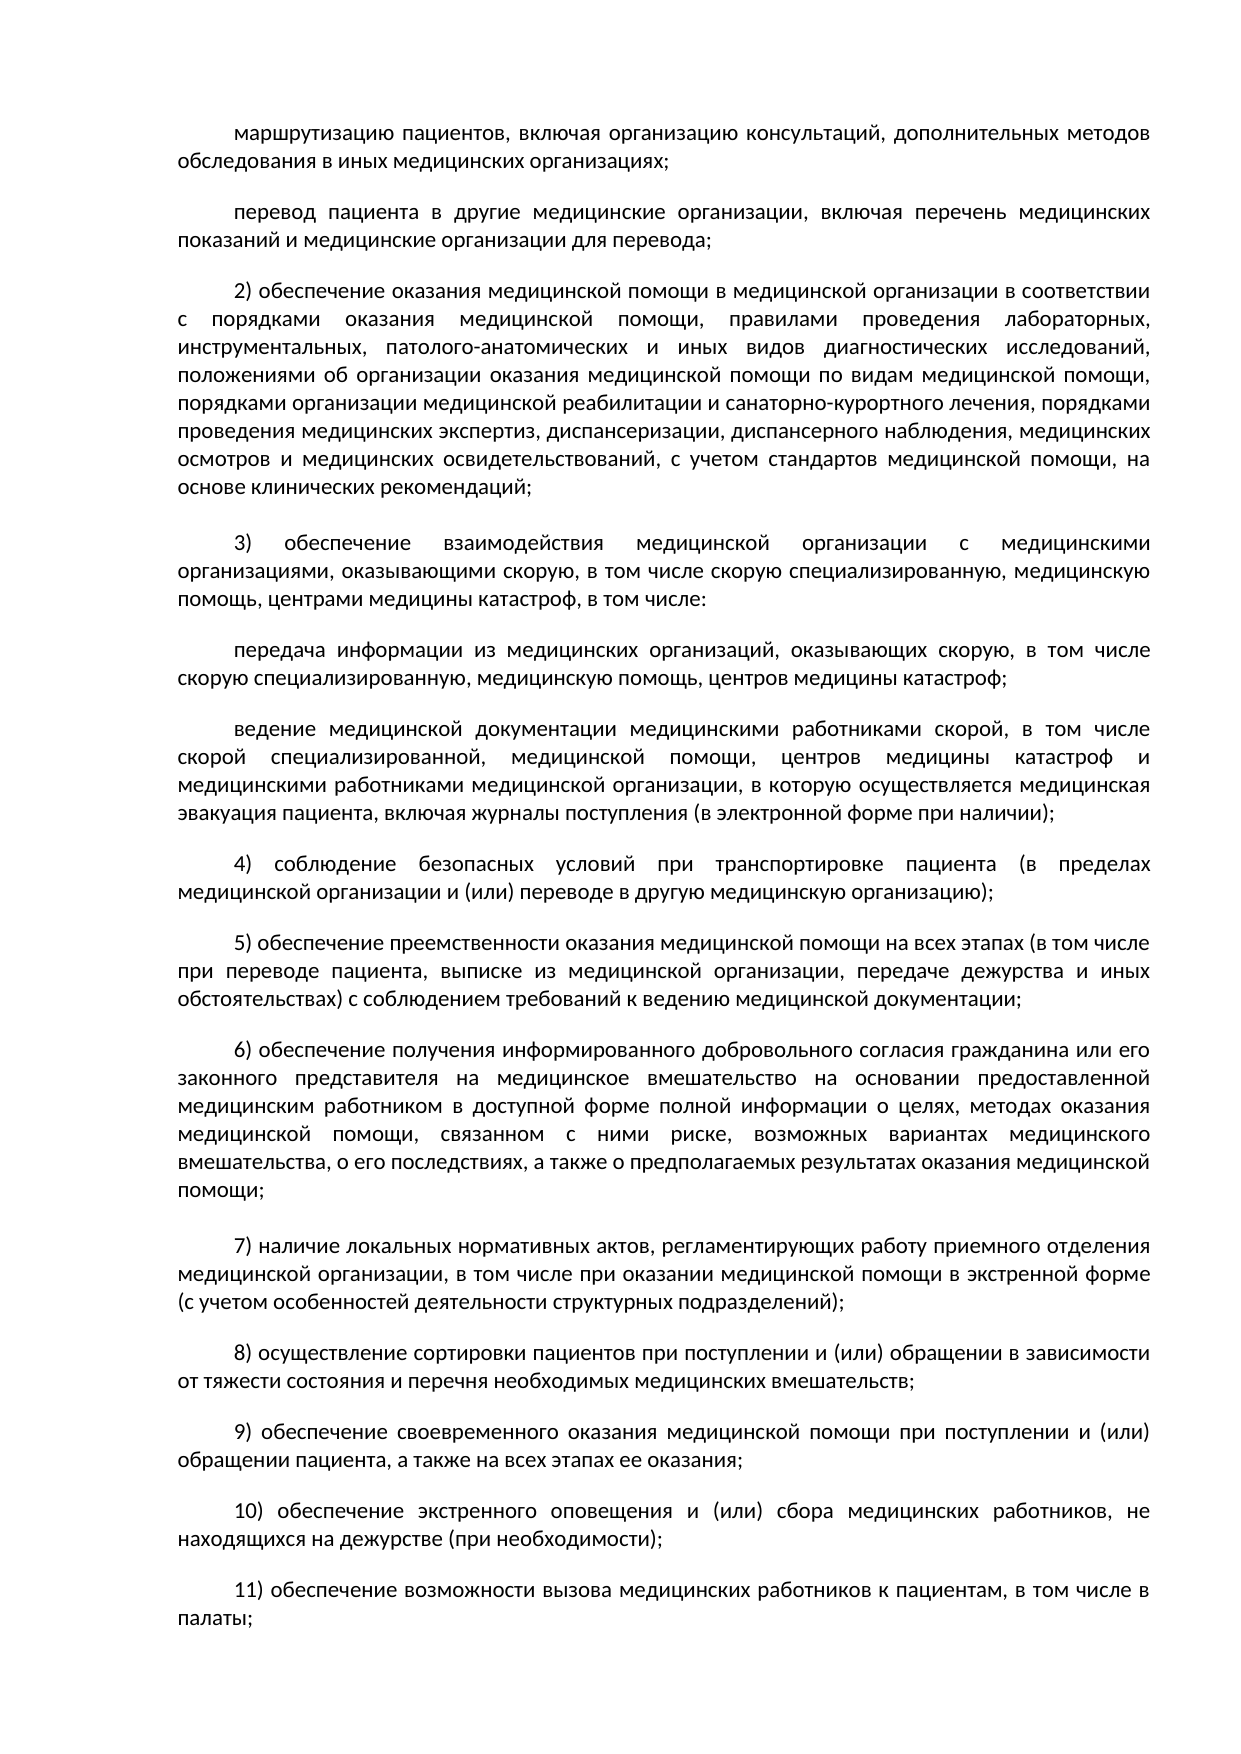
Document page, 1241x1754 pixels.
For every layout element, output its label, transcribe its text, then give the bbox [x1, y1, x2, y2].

text 10) обеспечение экстренного оповещения и (или) сбора медицинских работников, не находящихся на дежурстве (при необходимости); [177, 1496, 1152, 1552]
text ведение медицинской документации медицинскими работниками скорой, в том числе скорой специализированной, медицинской помощи, центров медицины катастроф и медицинскими работниками медицинской организации, в которую осуществляется медицинская эвакуация пациента, включая журналы поступления (в электронной форме при наличии); [177, 714, 1152, 826]
text 7) наличие локальных нормативных актов, регламентирующих работу приемного отделения медицинской организации, в том числе при оказании медицинской помощи в экстренной форме (с учетом особенностей деятельности структурных подразделений); [177, 1231, 1152, 1315]
text 2) обеспечение оказания медицинской помощи в медицинской организации в соответствии с порядками оказания медицинской помощи, правилами проведения лабораторных, инструментальных, патолого-анатомических и иных видов диагностических исследований, положениями об организации оказания медицинской помощи по видам медицинской помощи, порядками организации медицинской реабилитации и санаторно-курортного лечения, порядками проведения медицинских экспертиз, диспансеризации, диспансерного наблюдения, медицинских осмотров и медицинских освидетельствований, с учетом стандартов медицинской помощи, на основе клинических рекомендаций; [177, 276, 1152, 500]
text 4) соблюдение безопасных условий при транспортировке пациента (в пределах медицинской организации и (или) переводе в другую медицинскую организацию); [177, 849, 1152, 905]
text 9) обеспечение своевременного оказания медицинской помощи при поступлении и (или) обращении пациента, а также на всех этапах ее оказания; [177, 1417, 1152, 1473]
text маршрутизацию пациентов, включая организацию консультаций, дополнительных методов обследования в иных медицинских организациях; [177, 118, 1152, 174]
text передача информации из медицинских организаций, оказывающих скорую, в том числе скорую специализированную, медицинскую помощь, центров медицины катастроф; [177, 635, 1152, 691]
text перевод пациента в другие медицинские организации, включая перечень медицинских показаний и медицинские организации для перевода; [177, 197, 1152, 253]
text 5) обеспечение преемственности оказания медицинской помощи на всех этапах (в том числе при переводе пациента, выписке из медицинской организации, передаче дежурства и иных обстоятельствах) с соблюдением требований к ведению медицинской документации; [177, 928, 1152, 1012]
text 3) обеспечение взаимодействия медицинской организации с медицинскими организациями, оказывающими скорую, в том числе скорую специализированную, медицинскую помощь, центрами медицины катастроф, в том числе: [177, 528, 1152, 612]
text 11) обеспечение возможности вызова медицинских работников к пациентам, в том числе в палаты; [177, 1575, 1152, 1631]
text 6) обеспечение получения информированного добровольного согласия гражданина или его законного представителя на медицинское вмешательство на основании предоставленной медицинским работником в доступной форме полной информации о целях, методах оказания медицинской помощи, связанном с ними риске, возможных вариантах медицинского вмешательства, о его последствиях, а также о предполагаемых результатах оказания медицинской помощи; [177, 1035, 1152, 1203]
text 8) осуществление сортировки пациентов при поступлении и (или) обращении в зависимости от тяжести состояния и перечня необходимых медицинских вмешательств; [177, 1338, 1152, 1394]
